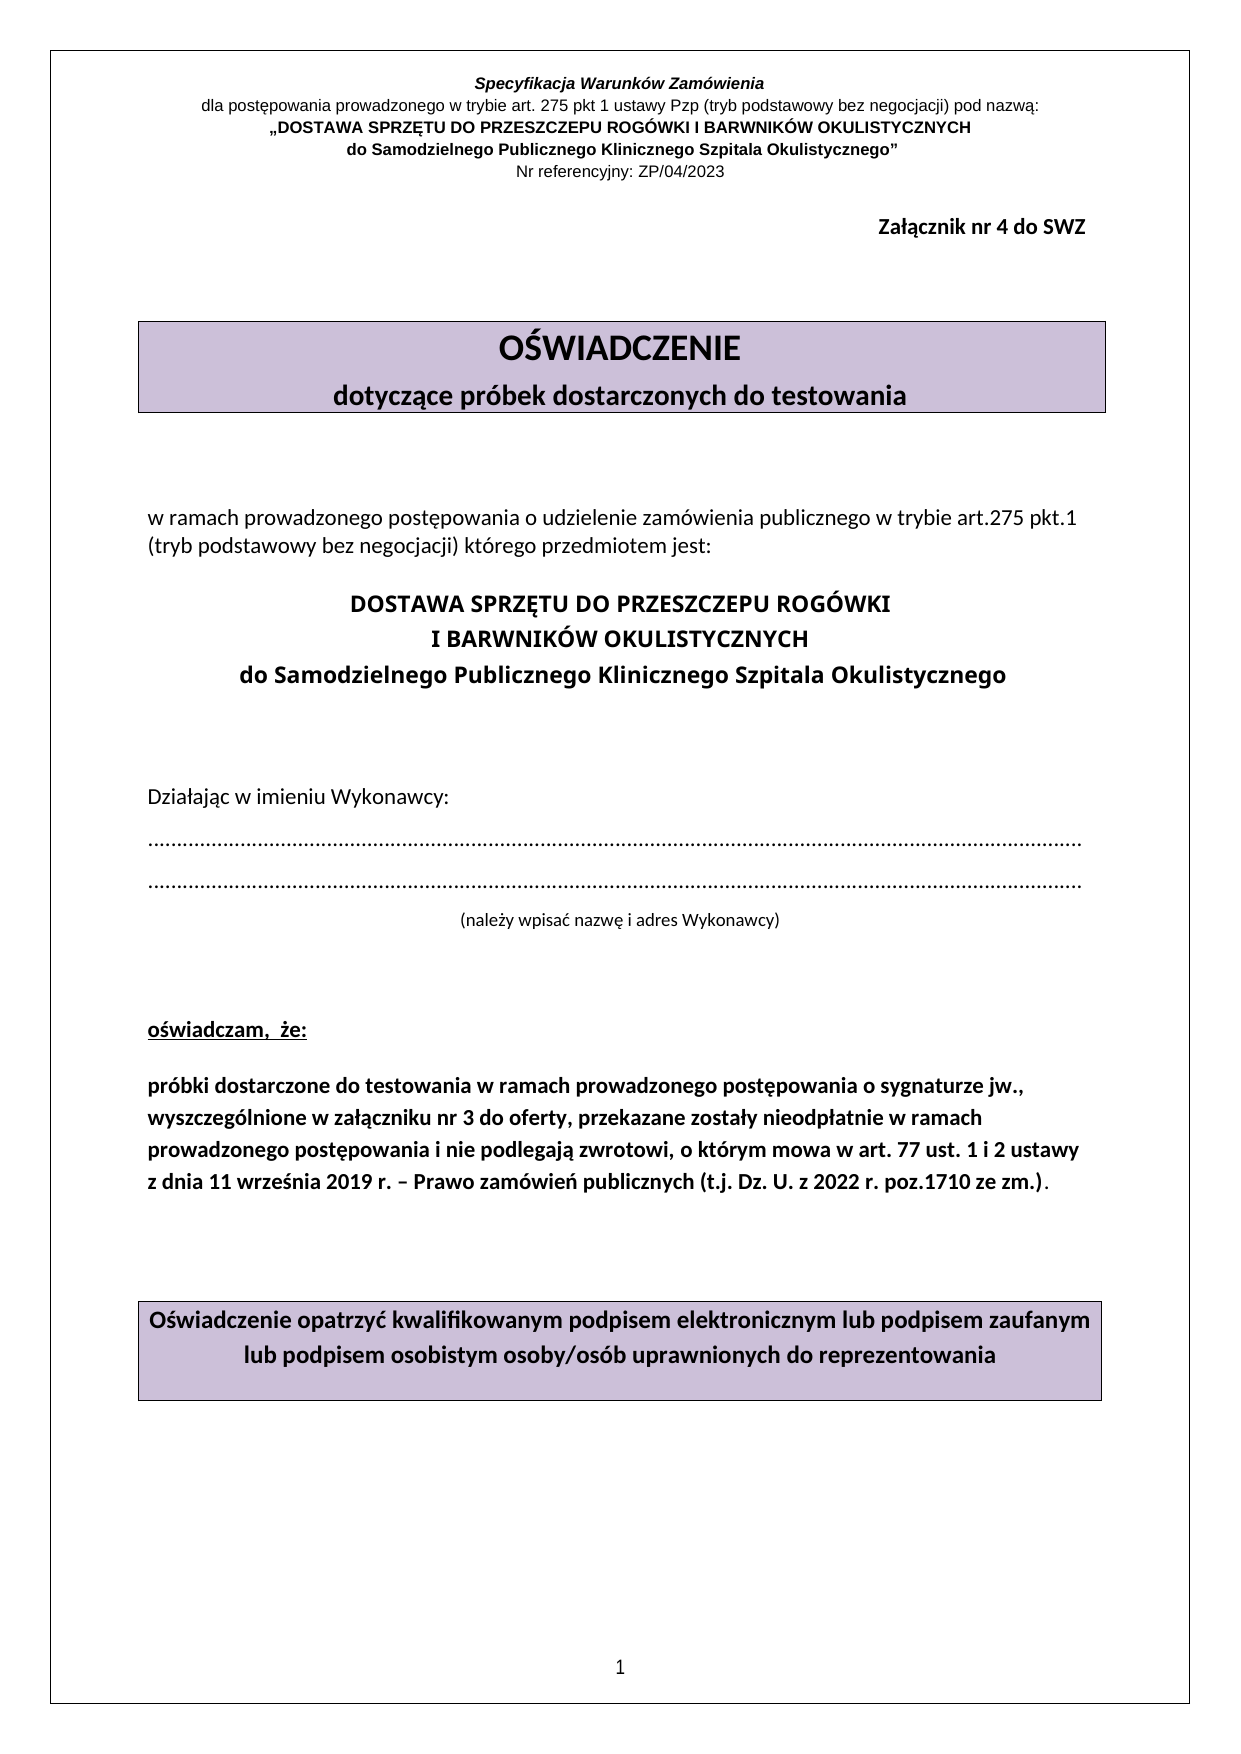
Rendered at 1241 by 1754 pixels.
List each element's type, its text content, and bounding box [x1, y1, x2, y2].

text do Samodzielnego Publicznego Klinicznego Szpitala Okulistycznego [147, 659, 1093, 691]
text oświadczam, że: [147, 1015, 1093, 1043]
text .................................................................................................................................................................. [147, 824, 1093, 852]
text Załącznik nr 4 do SWZ [147, 212, 1093, 240]
text Działając w imieniu Wykonawcy: [147, 782, 1093, 810]
text I BARWNIKÓW OKULISTYCZNYCH [147, 623, 1093, 655]
text (należy wpisać nazwę i adres Wykonawcy) [147, 908, 1093, 931]
text .................................................................................................................................................................. [147, 866, 1093, 894]
text w ramach prowadzonego postępowania o udzielenie zamówienia publicznego w trybie art.275 pkt.1 (tryb podstawowy bez negocjacji) którego przedmiotem jest: [147, 503, 1093, 559]
text DOSTAWA SPRZĘTU DO PRZESZCZEPU ROGÓWKI [147, 587, 1093, 619]
text Oświadczenie opatrzyć kwalifikowanym podpisem elektronicznym lub podpisem zaufanym lub podpisem osobistym osoby/osób uprawnionych do reprezentowania [139, 1302, 1101, 1370]
text dotyczące próbek dostarczonych do testowania [139, 373, 1105, 412]
text OŚWIADCZENIE [139, 322, 1105, 370]
text próbki dostarczone do testowania w ramach prowadzonego postępowania o sygnaturze jw., wyszczególnione w załączniku nr 3 do oferty, przekazane zostały nieodpłatnie w ramach prowadzonego postępowania i nie podlegają zwrotowi, o którym mowa w art. 77 ust. 1 i 2 ustawy z dnia 11 września 2019 r. – Prawo zamówień publicznych (t.j. Dz. U. z 2022 r. poz.1710 ze zm.). [147, 1071, 1093, 1195]
